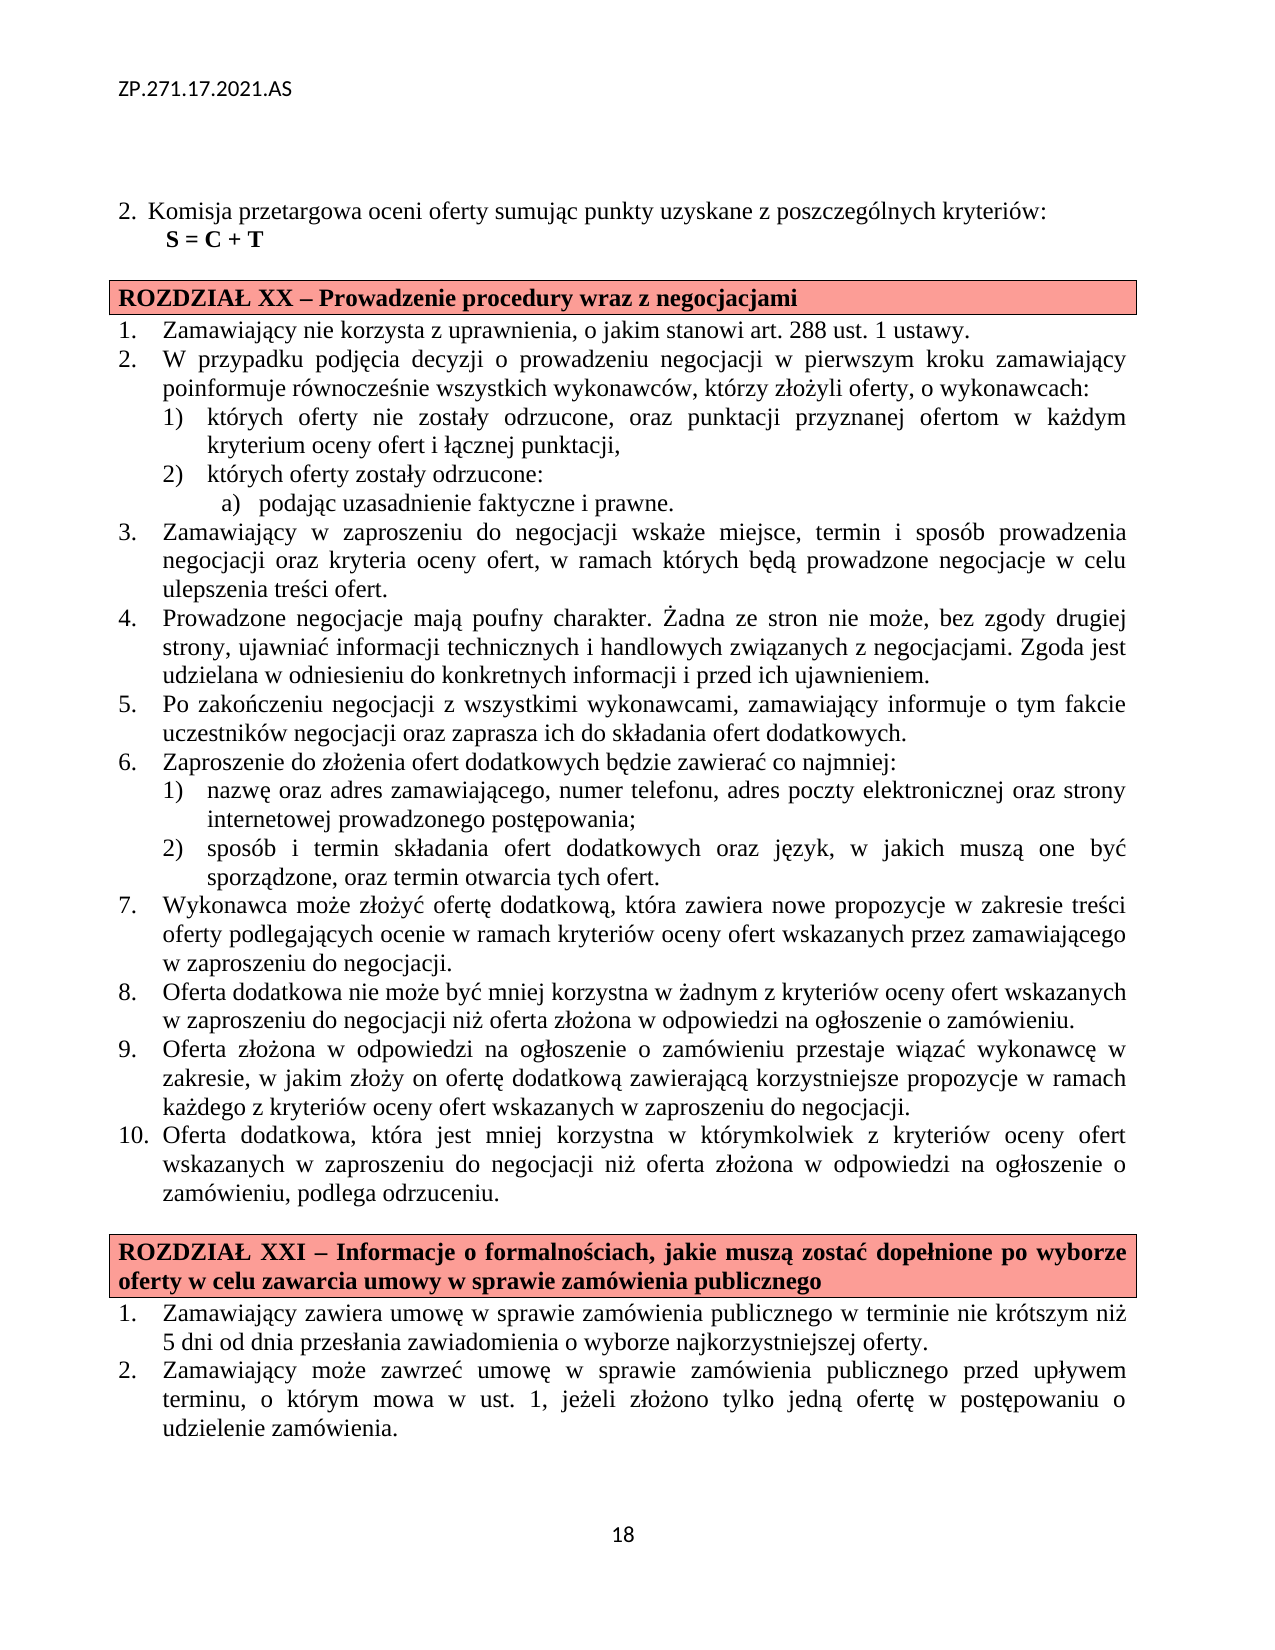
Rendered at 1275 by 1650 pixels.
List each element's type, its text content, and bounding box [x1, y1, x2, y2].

list podając uzasadnienie faktyczne i prawne. [221, 488, 1127, 517]
text 2) których oferty zostały odrzucone: [162, 459, 1127, 488]
text 1) których oferty nie zostały odrzucone, oraz punktacji przyznanej ofertom w każdym kryterium oceny ofert i łącznej punktacji, [162, 402, 1127, 459]
text 7. Wykonawca może złożyć ofertę dodatkową, która zawiera nowe propozycje w zakresie treści oferty podlegających ocenie w ramach kryteriów oceny ofert wskazanych przez zamawiającego w zaproszeniu do negocjacji. [118, 890, 1127, 977]
text ROZDZIAŁ XXI – Informacje o formalnościach, jakie muszą zostać dopełnione po wyborze oferty w celu zawarcia umowy w sprawie zamówienia publicznego [110, 1235, 1136, 1297]
text 1) nazwę oraz adres zamawiającego, numer telefonu, adres poczty elektronicznej oraz strony internetowej prowadzonego postępowania; [162, 775, 1127, 833]
text S = C + T [148, 225, 1127, 253]
text 6. Zaproszenie do złożenia ofert dodatkowych będzie zawierać co najmniej: [118, 747, 1127, 775]
text 4. Prowadzone negocjacje mają poufny charakter. Żadna ze stron nie może, bez zgody drugiej strony, ujawniać informacji technicznych i handlowych związanych z negocjacjami. Zgoda jest udzielana w odniesieniu do konkretnych informacji i przed ich ujawnieniem. [118, 603, 1127, 689]
list Komisja przetargowa oceni oferty sumując punkty uzyskane z poszczególnych kryteriów: [118, 196, 1127, 225]
text 3. Zamawiający w zaproszeniu do negocjacji wskaże miejsce, termin i sposób prowadzenia negocjacji oraz kryteria oceny ofert, w ramach których będą prowadzone negocjacje w celu ulepszenia treści ofert. [118, 517, 1127, 603]
text 10. Oferta dodatkowa, która jest mniej korzystna w którymkolwiek z kryteriów oceny ofert wskazanych w zaproszeniu do negocjacji niż oferta złożona w odpowiedzi na ogłoszenie o zamówieniu, podlega odrzuceniu. [118, 1120, 1127, 1207]
text 2) sposób i termin składania ofert dodatkowych oraz język, w jakich muszą one być sporządzone, oraz termin otwarcia tych ofert. [162, 833, 1127, 890]
text 8. Oferta dodatkowa nie może być mniej korzystna w żadnym z kryteriów oceny ofert wskazanych w zaproszeniu do negocjacji niż oferta złożona w odpowiedzi na ogłoszenie o zamówieniu. [118, 977, 1127, 1034]
text 1. Zamawiający nie korzysta z uprawnienia, o jakim stanowi art. 288 ust. 1 ustawy. [118, 315, 1127, 344]
text 9. Oferta złożona w odpowiedzi na ogłoszenie o zamówieniu przestaje wiązać wykonawcę w zakresie, w jakim złoży on ofertę dodatkową zawierającą korzystniejsze propozycje w ramach każdego z kryteriów oceny ofert wskazanych w zaproszeniu do negocjacji. [118, 1034, 1127, 1120]
text 1. Zamawiający zawiera umowę w sprawie zamówienia publicznego w terminie nie krótszym niż 5 dni od dnia przesłania zawiadomienia o wyborze najkorzystniejszej oferty. [118, 1298, 1127, 1355]
text 2. Zamawiający może zawrzeć umowę w sprawie zamówienia publicznego przed upływem terminu, o którym mowa w ust. 1, jeżeli złożono tylko jedną ofertę w postępowaniu o udzielenie zamówienia. [118, 1355, 1127, 1442]
text 2. W przypadku podjęcia decyzji o prowadzeniu negocjacji w pierwszym kroku zamawiający poinformuje równocześnie wszystkich wykonawców, którzy złożyli oferty, o wykonawcach: [118, 344, 1127, 402]
text 5. Po zakończeniu negocjacji z wszystkimi wykonawcami, zamawiający informuje o tym fakcie uczestników negocjacji oraz zaprasza ich do składania ofert dodatkowych. [118, 689, 1127, 747]
text ROZDZIAŁ XX – Prowadzenie procedury wraz z negocjacjami [110, 281, 1136, 314]
